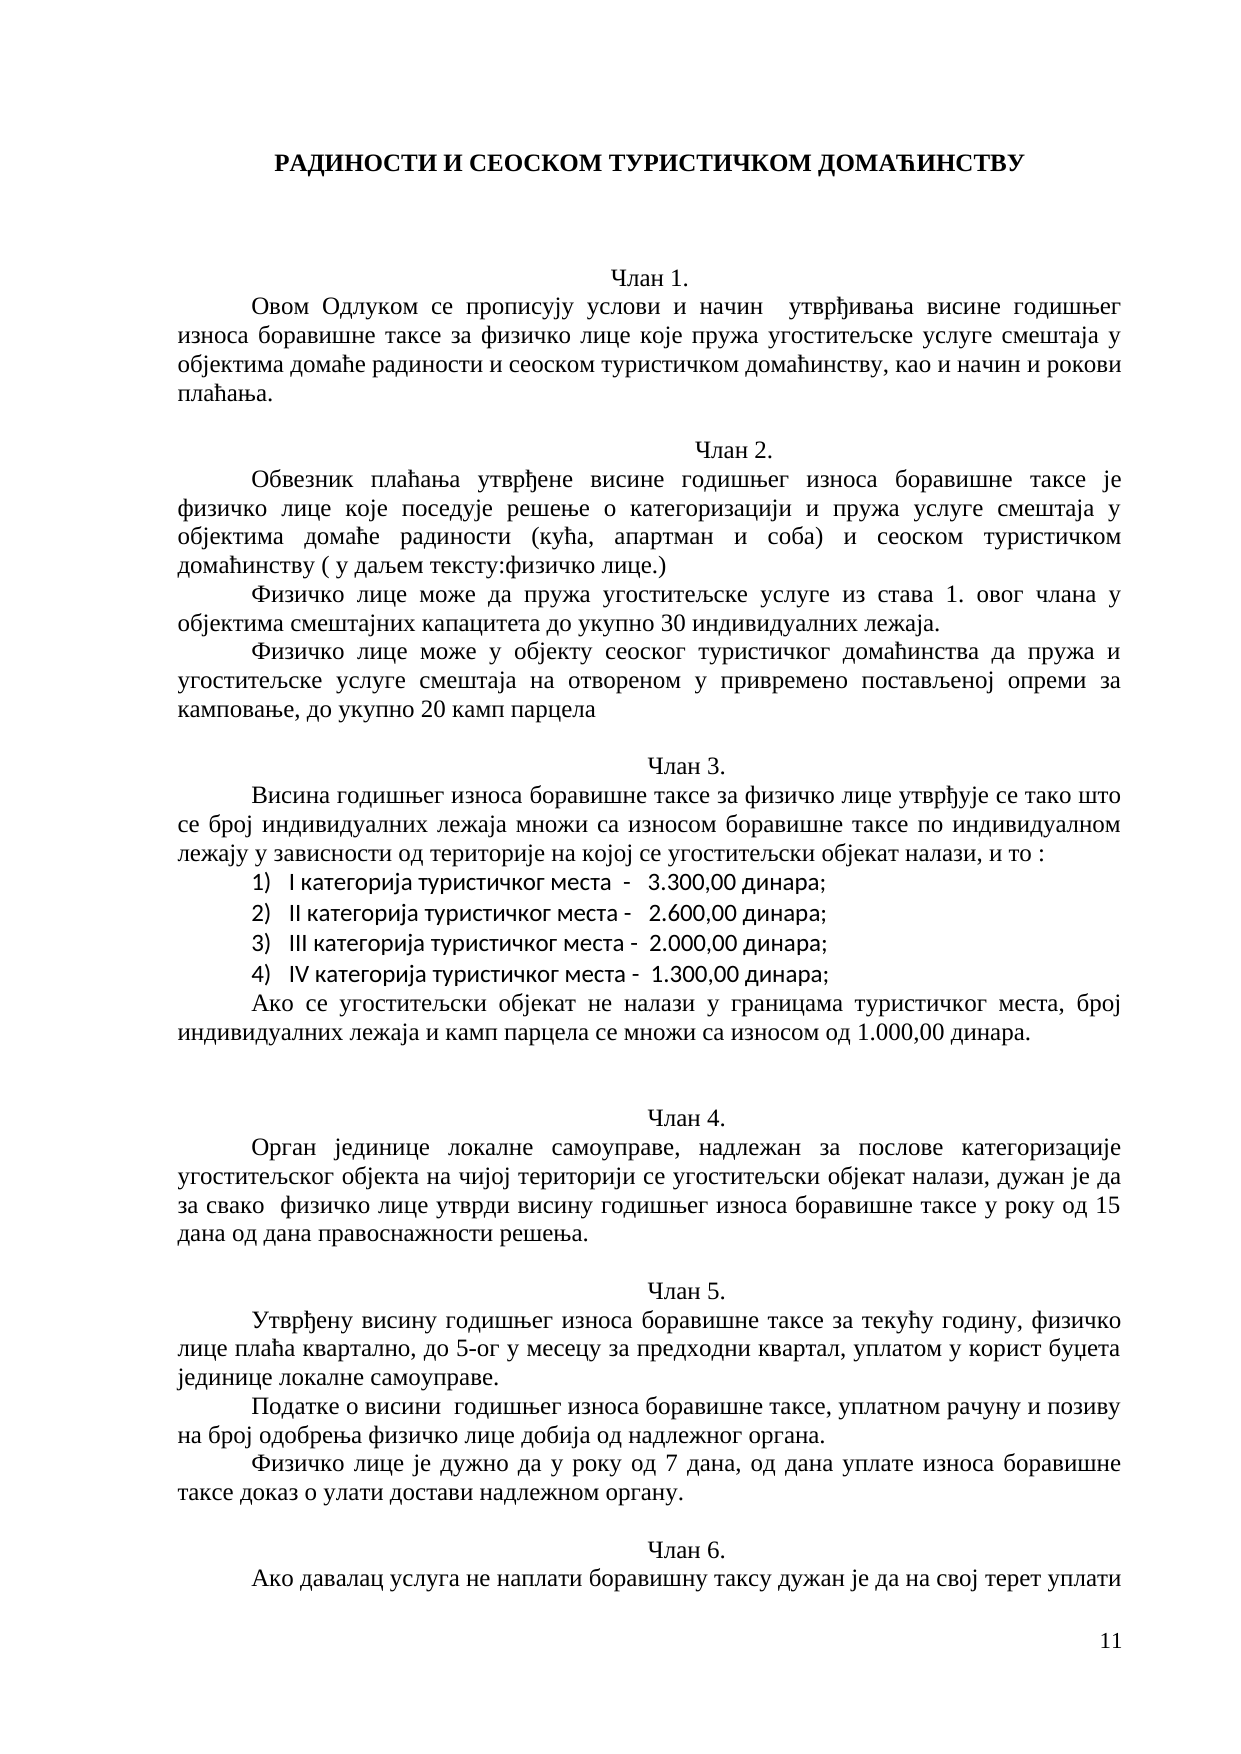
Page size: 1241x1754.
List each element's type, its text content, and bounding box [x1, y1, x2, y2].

text Податке о висини годишњег износа боравишне таксе, уплатном рачуну и позиву на број одобрења физичко лице добија од надлежног органа. [177, 1391, 1122, 1448]
text Физичко лице може у објекту сеоског туристичког домаћинства да пружа и угоститељске услуге смештаја на отвореном у привремено постављеној опреми за камповање, до укупно 20 камп парцела [177, 636, 1122, 723]
text Члан 1. [177, 263, 1122, 291]
text Утврђену висину годишњег износа боравишне таксе за текућу годину, физичко лице плаћа квартално, до 5-ог у месецу за предходни квартал, уплатом у корист буџета јединице локалне самоуправе. [177, 1305, 1122, 1391]
text Члан 3. [177, 751, 1122, 780]
text Орган јединице локалне самоуправе, надлежан за послове категоризације угоститељског објекта на чијој територији се угоститељски објекат налази, дужан је да за свако физичко лице утврди висину годишњег износа боравишне таксе у року од 15 дана од дана правоснажности решења. [177, 1132, 1122, 1247]
list IV категорија туристичког места - 1.300,00 динара; [251, 958, 1122, 988]
list II категорија туристичког места - 2.600,00 динара; [251, 897, 1122, 927]
text Физичко лице може да пружа угоститељске услуге из става 1. овог члана у објектима смештајних капацитета до укупно 30 индивидуалних лежаја. [177, 579, 1122, 636]
text Обвезник плаћања утврђене висине годишњег износа боравишне таксе је физичко лице које поседује решење о категоризацији и пружа услуге смештаја у објектима домаће радиности (кућа, апартман и соба) и сеоском туристичком домаћинству ( у даљем тексту:физичко лице.) [177, 464, 1122, 579]
list I категорија туристичког места - 3.300,00 динара; [251, 866, 1122, 897]
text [177, 1563, 1122, 1592]
text Овом Одлуком се прописују услови и начин утврђивања висине годишњег износа боравишне таксе за физичко лице које пружа угоститељске услуге смештаја у објектима домаће радиности и сеоском туристичком домаћинству, као и начин и рокови плаћања. [177, 291, 1122, 406]
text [177, 148, 1122, 176]
list III категорија туристичког места - 2.000,00 динара; [251, 927, 1122, 958]
text Висина годишњег износа боравишне таксе за физичко лице утврђује се тако што се број индивидуалних лежаја множи са износом боравишне таксе по индивидуалном лежају у зависности од територије на којој се угоститељски објекат налази, и то : [177, 780, 1122, 866]
text Ако се угоститељски објекат не налази у границама туристичког места, број индивидуалних лежаја и камп парцела се множи са износом од 1.000,00 динара. [177, 988, 1122, 1046]
text Физичко лице је дужно да у року од 7 дана, од дана уплате износа боравишне таксе доказ о улати достави надлежном органу. [177, 1448, 1122, 1506]
text Члан 2. [177, 435, 1122, 464]
text Члан 4. [251, 1103, 1122, 1132]
text Члан 5. [177, 1276, 1122, 1305]
text Члан 6. [177, 1535, 1122, 1563]
